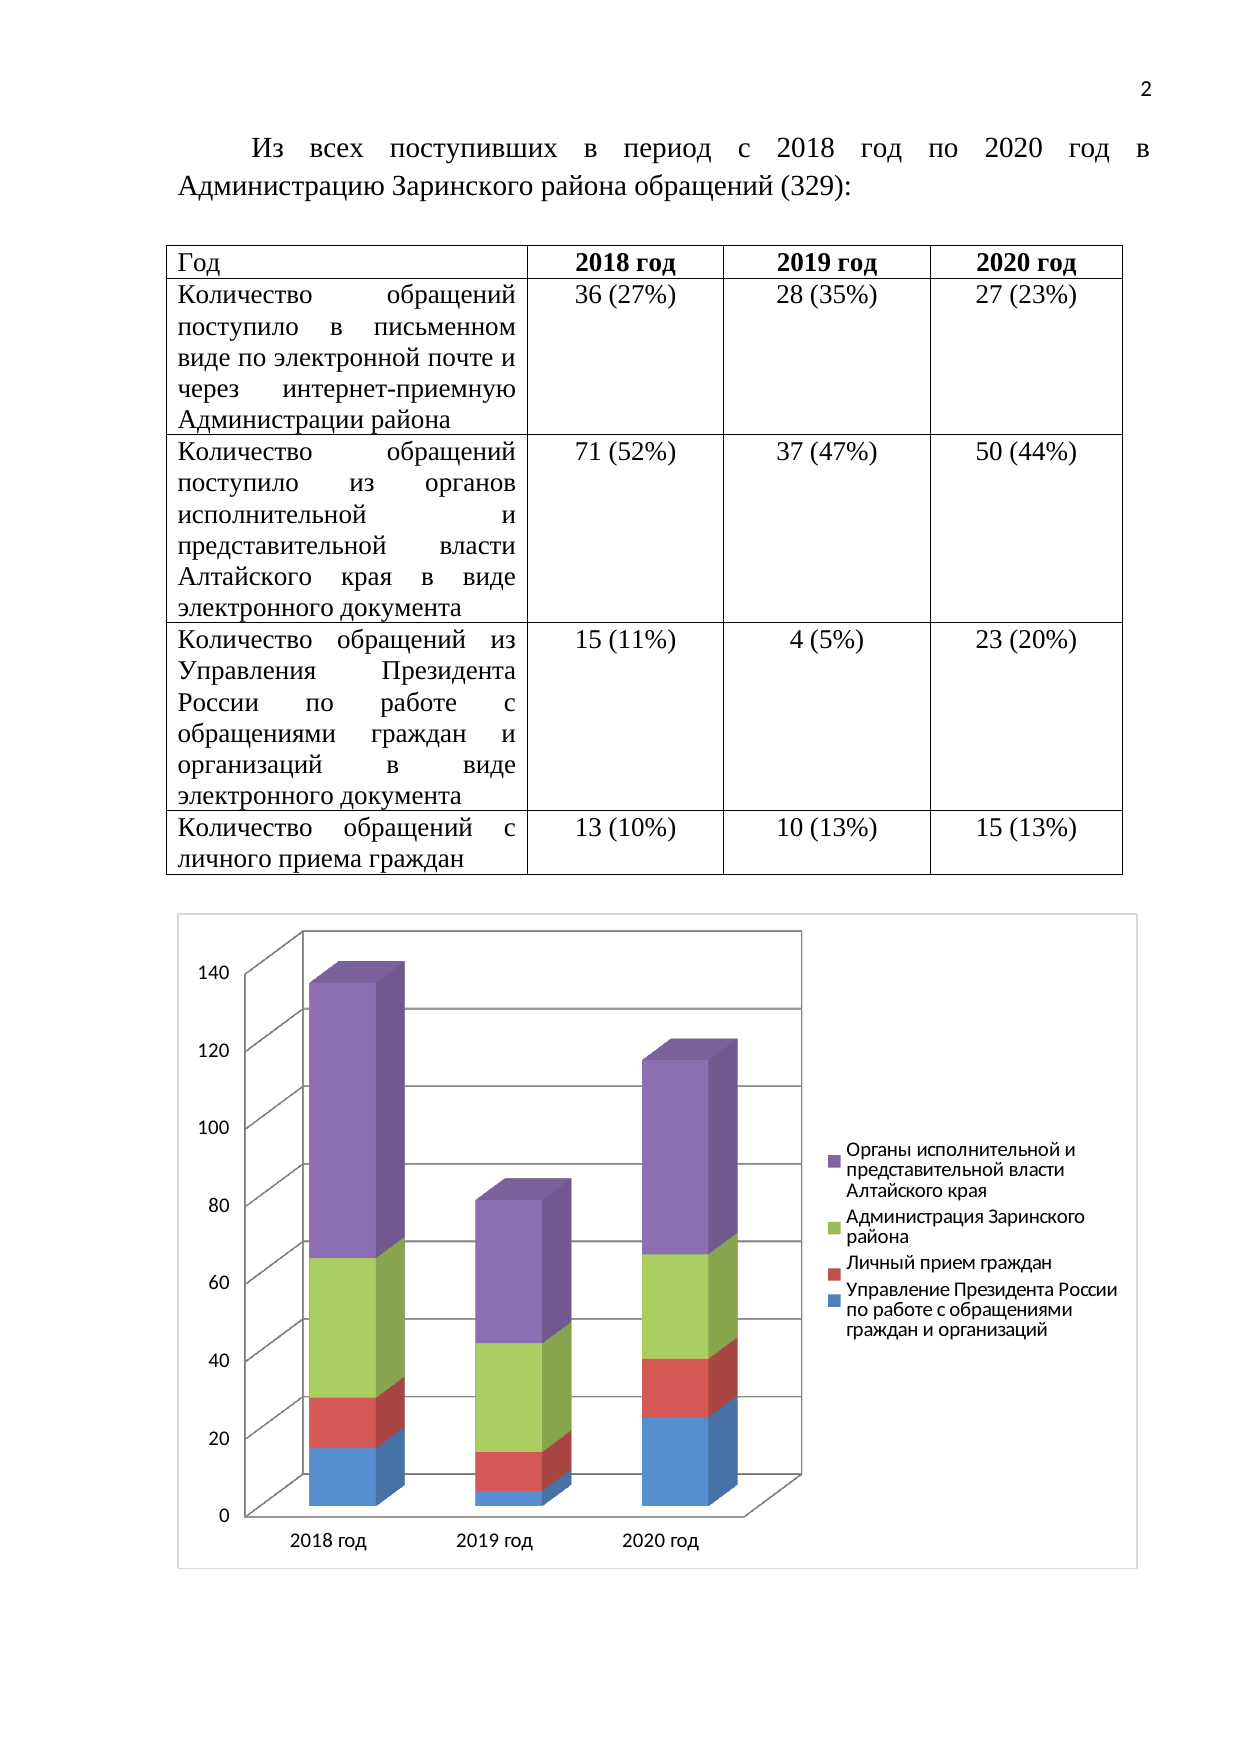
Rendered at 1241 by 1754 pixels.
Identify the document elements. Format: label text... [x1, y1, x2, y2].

table_cell 4 (5%) [724, 623, 930, 810]
table_cell 27 (23%) [931, 279, 1122, 434]
table_header 2018 год [528, 246, 723, 278]
table_cell 10 (13%) [724, 811, 930, 873]
table_header Год [167, 246, 527, 278]
text Из всех поступивших в период с 2018 год по 2020 год в Администрацию Заринского района обращений (329): [177, 130, 1152, 202]
table_cell 50 (44%) [931, 435, 1122, 622]
table_cell 13 (10%) [528, 811, 723, 873]
table_cell 28 (35%) [724, 279, 930, 434]
table_cell 23 (20%) [931, 623, 1122, 810]
table_header 2020 год [931, 246, 1122, 278]
table_cell Количество обращений поступило в письменном виде по электронной почте и через интернет-приемную Администрации района [167, 279, 527, 434]
table_cell Количество обращений из Управления Президента России по работе с обращениями граждан и организаций в виде электронного документа [167, 623, 527, 810]
table_cell Количество обращений с личного приема граждан [167, 811, 527, 873]
table_cell 37 (47%) [724, 435, 930, 622]
table_cell 71 (52%) [528, 435, 723, 622]
table_cell 15 (13%) [931, 811, 1122, 873]
table_cell Количество обращений поступило из органов исполнительной и представительной власти Алтайского края в виде электронного документа [167, 435, 527, 622]
table_cell 15 (11%) [528, 623, 723, 810]
table_cell 36 (27%) [528, 279, 723, 434]
table_header 2019 год [724, 246, 930, 278]
